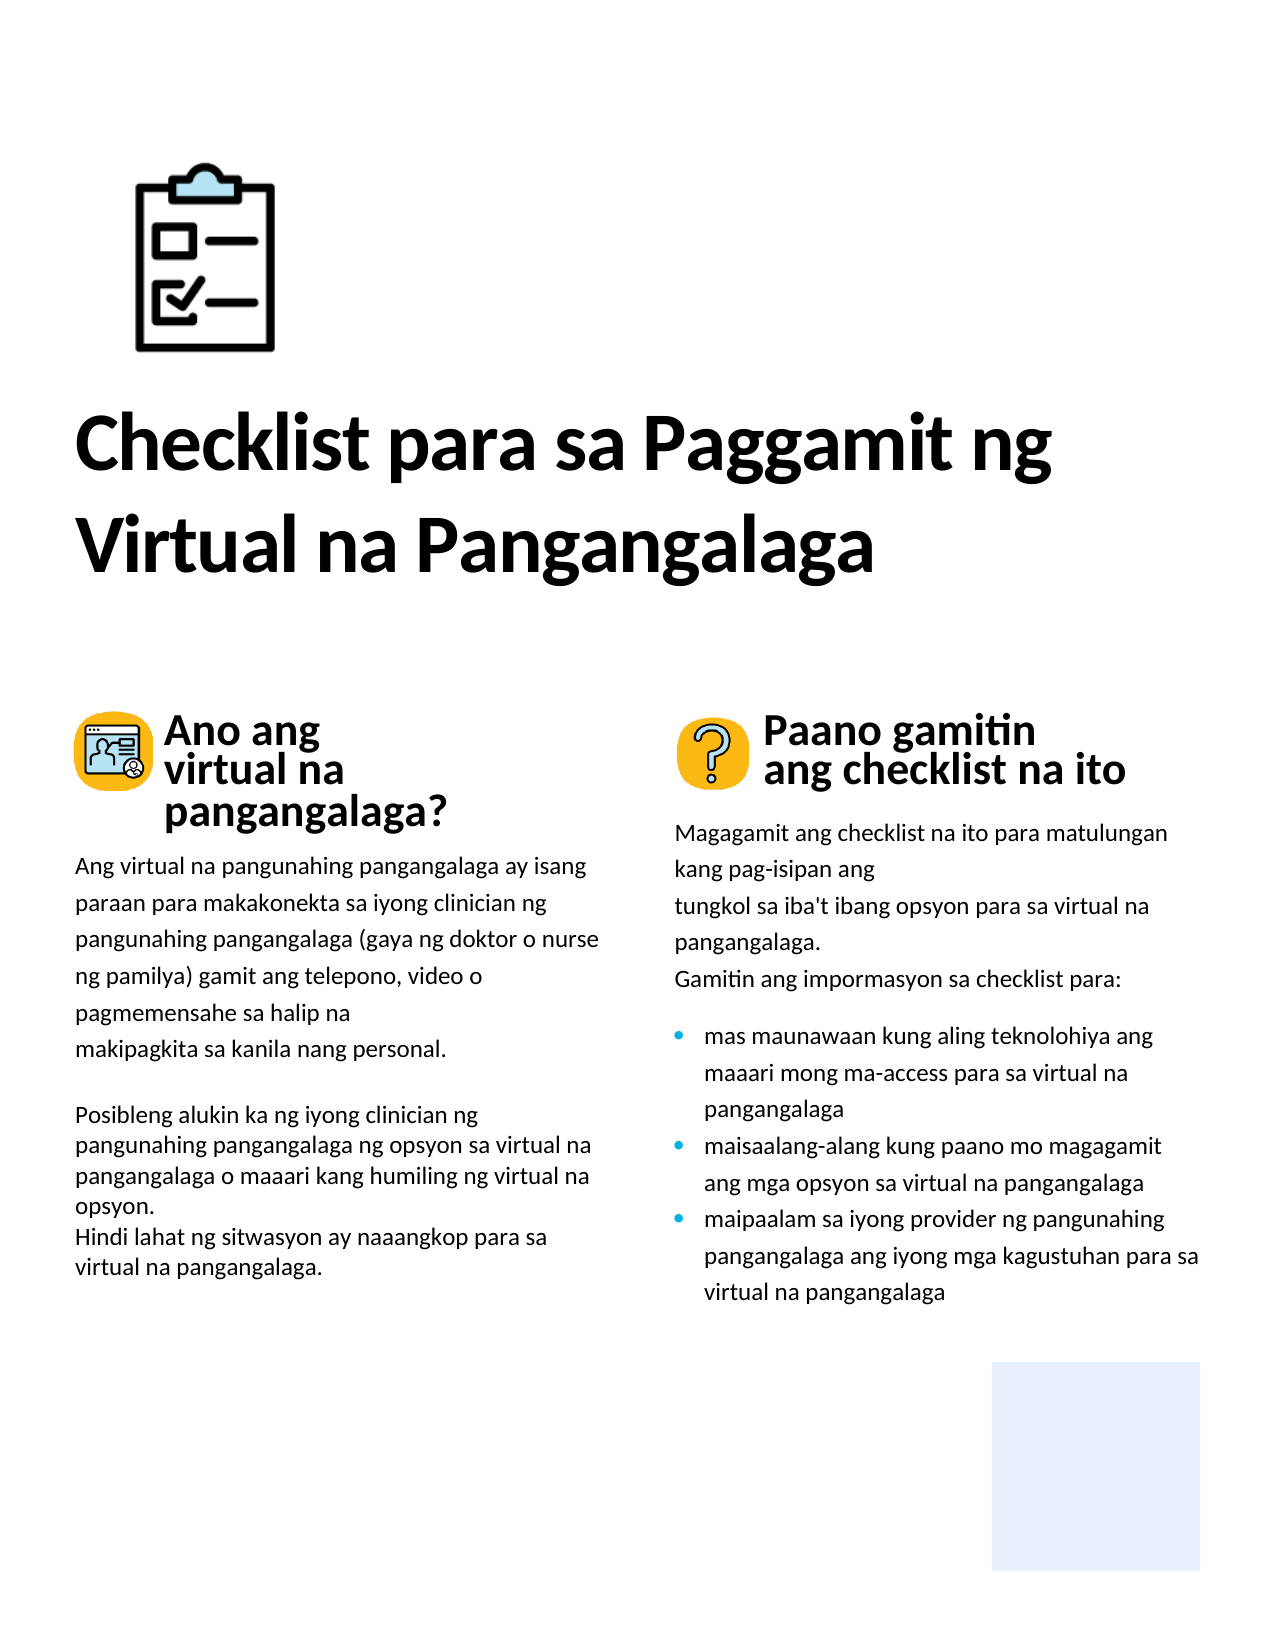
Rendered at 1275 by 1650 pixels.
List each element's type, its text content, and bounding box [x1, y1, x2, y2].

text Paano gamitin ang checklist na ito [763, 712, 1200, 796]
list mas maunawaan kung aling teknolohiya ang maaari mong ma-access para sa virtual na pangangalaga [674, 1020, 1200, 1124]
picture [676, 717, 750, 790]
picture [73, 711, 153, 791]
text Posibleng alukin ka ng iyong clinician ng pangunahing pangangalaga ng opsyon sa virtual na pangangalaga o maaari kang humiling ng virtual na opsyon. Hindi lahat ng sitwasyon ay naaangkop para sa virtual na pangangalaga. [75, 1099, 601, 1282]
list maisaalang-alang kung paano mo magagamit ang mga opsyon sa virtual na pangangalaga [674, 1130, 1200, 1197]
picture [75, 127, 338, 390]
title Checklist para sa Paggamit ng Virtual na Pangangalaga [75, 127, 1200, 593]
picture [991, 1362, 1200, 1571]
text Ang virtual na pangunahing pangangalaga ay isang paraan para makakonekta sa iyong clinician ng pangunahing pangangalaga (gaya ng doktor o nurse ng pamilya) gamit ang telepono, video o pagmemensahe sa halip na makipagkita sa kanila nang personal. [75, 850, 601, 1064]
list maipaalam sa iyong provider ng pangunahing pangangalaga ang iyong mga kagustuhan para sa virtual na pangangalaga [674, 1203, 1200, 1307]
text Magagamit ang checklist na ito para matulungan kang pag-isipan ang tungkol sa iba't ibang opsyon para sa virtual na pangangalaga. Gamitin ang impormasyon sa checklist para: [674, 817, 1200, 993]
text Ano ang virtual na pangangalaga? [164, 712, 601, 838]
